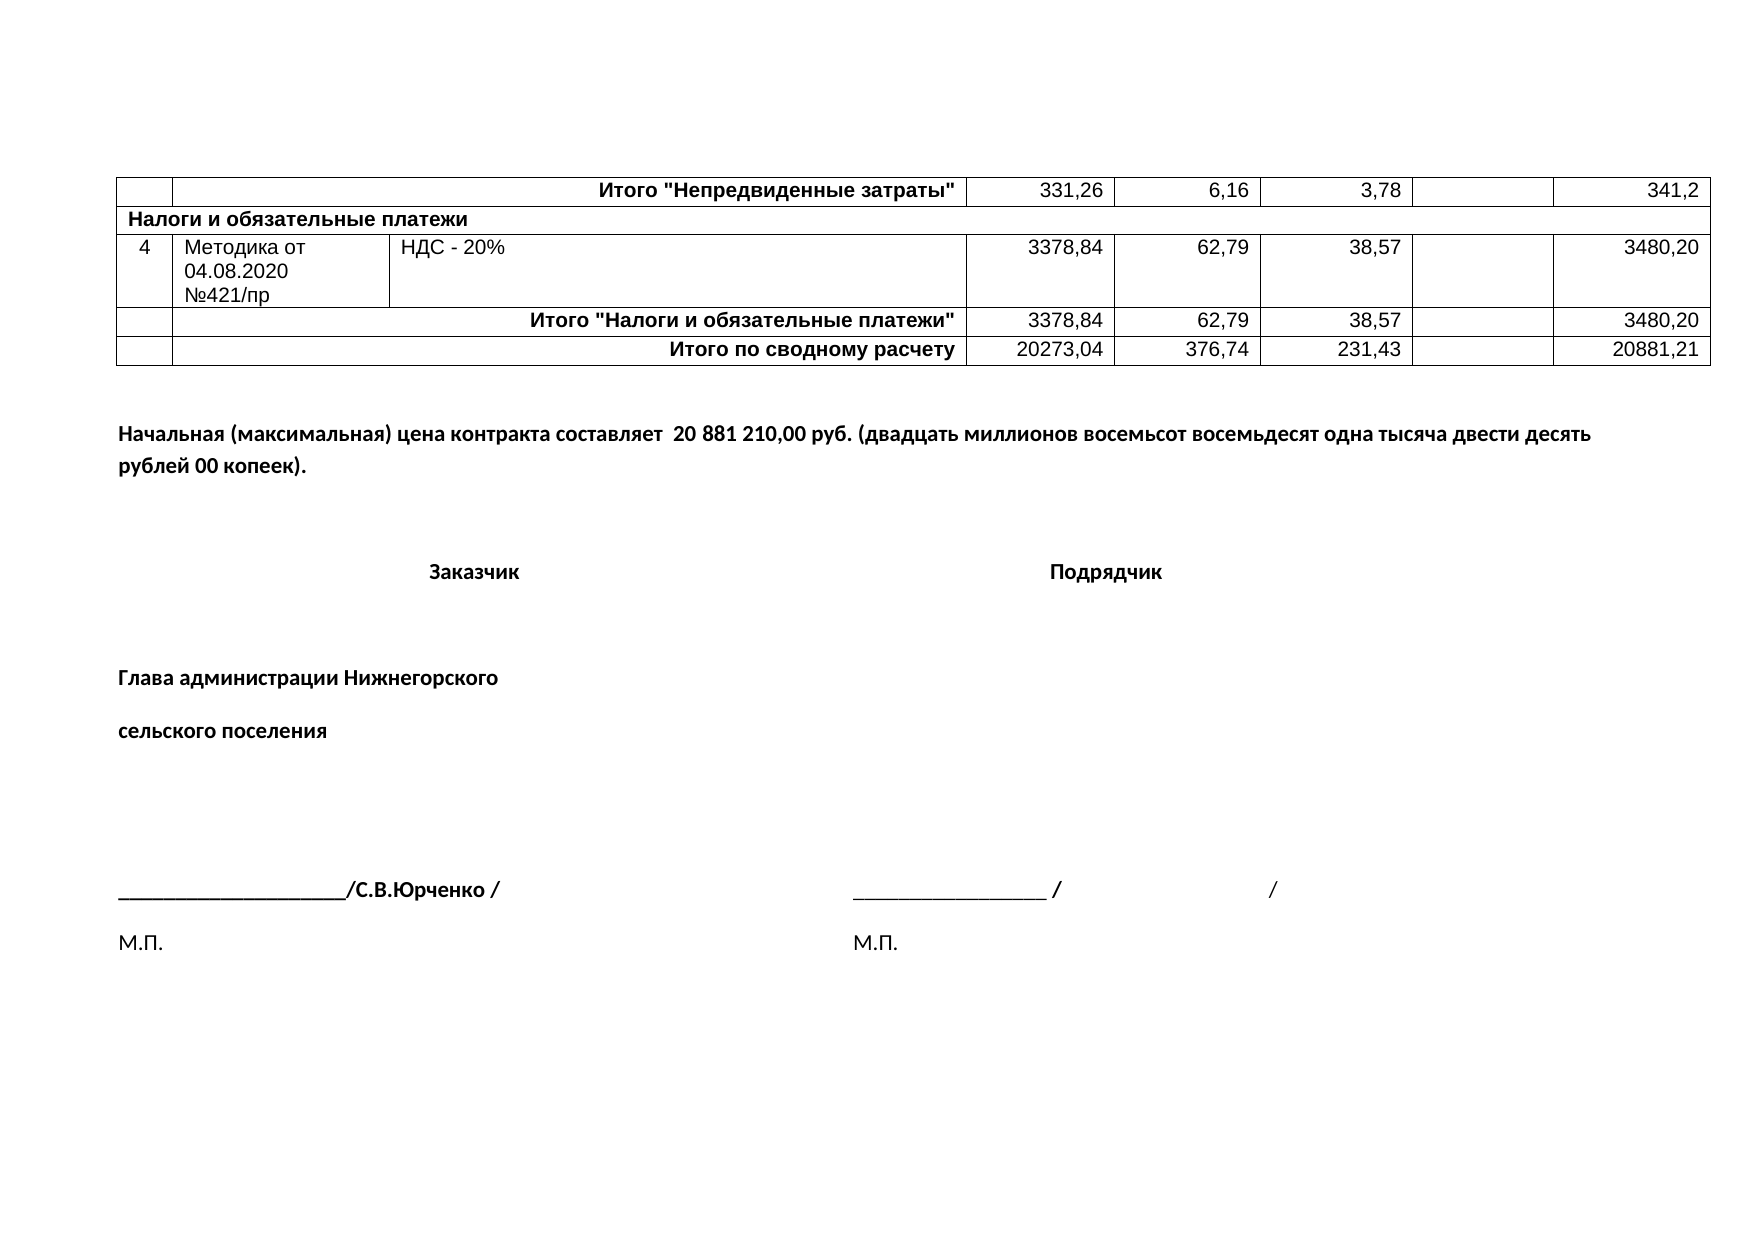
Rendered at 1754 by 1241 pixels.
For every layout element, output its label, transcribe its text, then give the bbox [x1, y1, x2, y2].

table_cell 3480,20 [1554, 308, 1710, 336]
table_cell 62,79 [1115, 235, 1260, 307]
table_cell 20273,04 [967, 337, 1114, 365]
table_cell [1413, 235, 1553, 307]
table_cell 3378,84 [967, 308, 1114, 336]
text Начальная (максимальная) цена контракта составляет 20 881 210,00 руб. (двадцать миллионов восемьсот восемьдесят одна тысяча двести десять рублей 00 копеек). [118, 419, 1636, 479]
table_cell [117, 337, 172, 365]
table_cell 341,2 [1554, 178, 1710, 206]
table_cell [1413, 337, 1553, 365]
table_cell [1413, 178, 1553, 206]
table_cell 20881,21 [1554, 337, 1710, 365]
table_cell Методика от 04.08.2020 №421/пр [173, 235, 389, 307]
table_header Подрядчик _________________ / / М.П. [842, 557, 1370, 1034]
table_cell 6,16 [1115, 178, 1260, 206]
table_cell 38,57 [1261, 308, 1412, 336]
table_cell [117, 178, 172, 206]
table_cell 62,79 [1115, 308, 1260, 336]
table_cell Налоги и обязательные платежи [117, 207, 1710, 234]
table_cell 3480,20 [1554, 235, 1710, 307]
table_header Заказчик Глава администрации Нижнегорского сельского поселения ____________________/С.В.Юрченко / М.П. [107, 557, 842, 1034]
table_cell [1413, 308, 1553, 336]
table_cell 38,57 [1261, 235, 1412, 307]
table_cell 376,74 [1115, 337, 1260, 365]
table_cell Итого "Непредвиденные затраты" [173, 178, 966, 206]
table_cell 3,78 [1261, 178, 1412, 206]
table_cell 331,26 [967, 178, 1114, 206]
table_cell 4 [117, 235, 172, 307]
table_cell 3378,84 [967, 235, 1114, 307]
table_cell НДС - 20% [390, 235, 966, 307]
table_cell 231,43 [1261, 337, 1412, 365]
table_cell Итого "Налоги и обязательные платежи" [173, 308, 966, 336]
table_cell [117, 308, 172, 336]
table_cell Итого по сводному расчету [173, 337, 966, 365]
